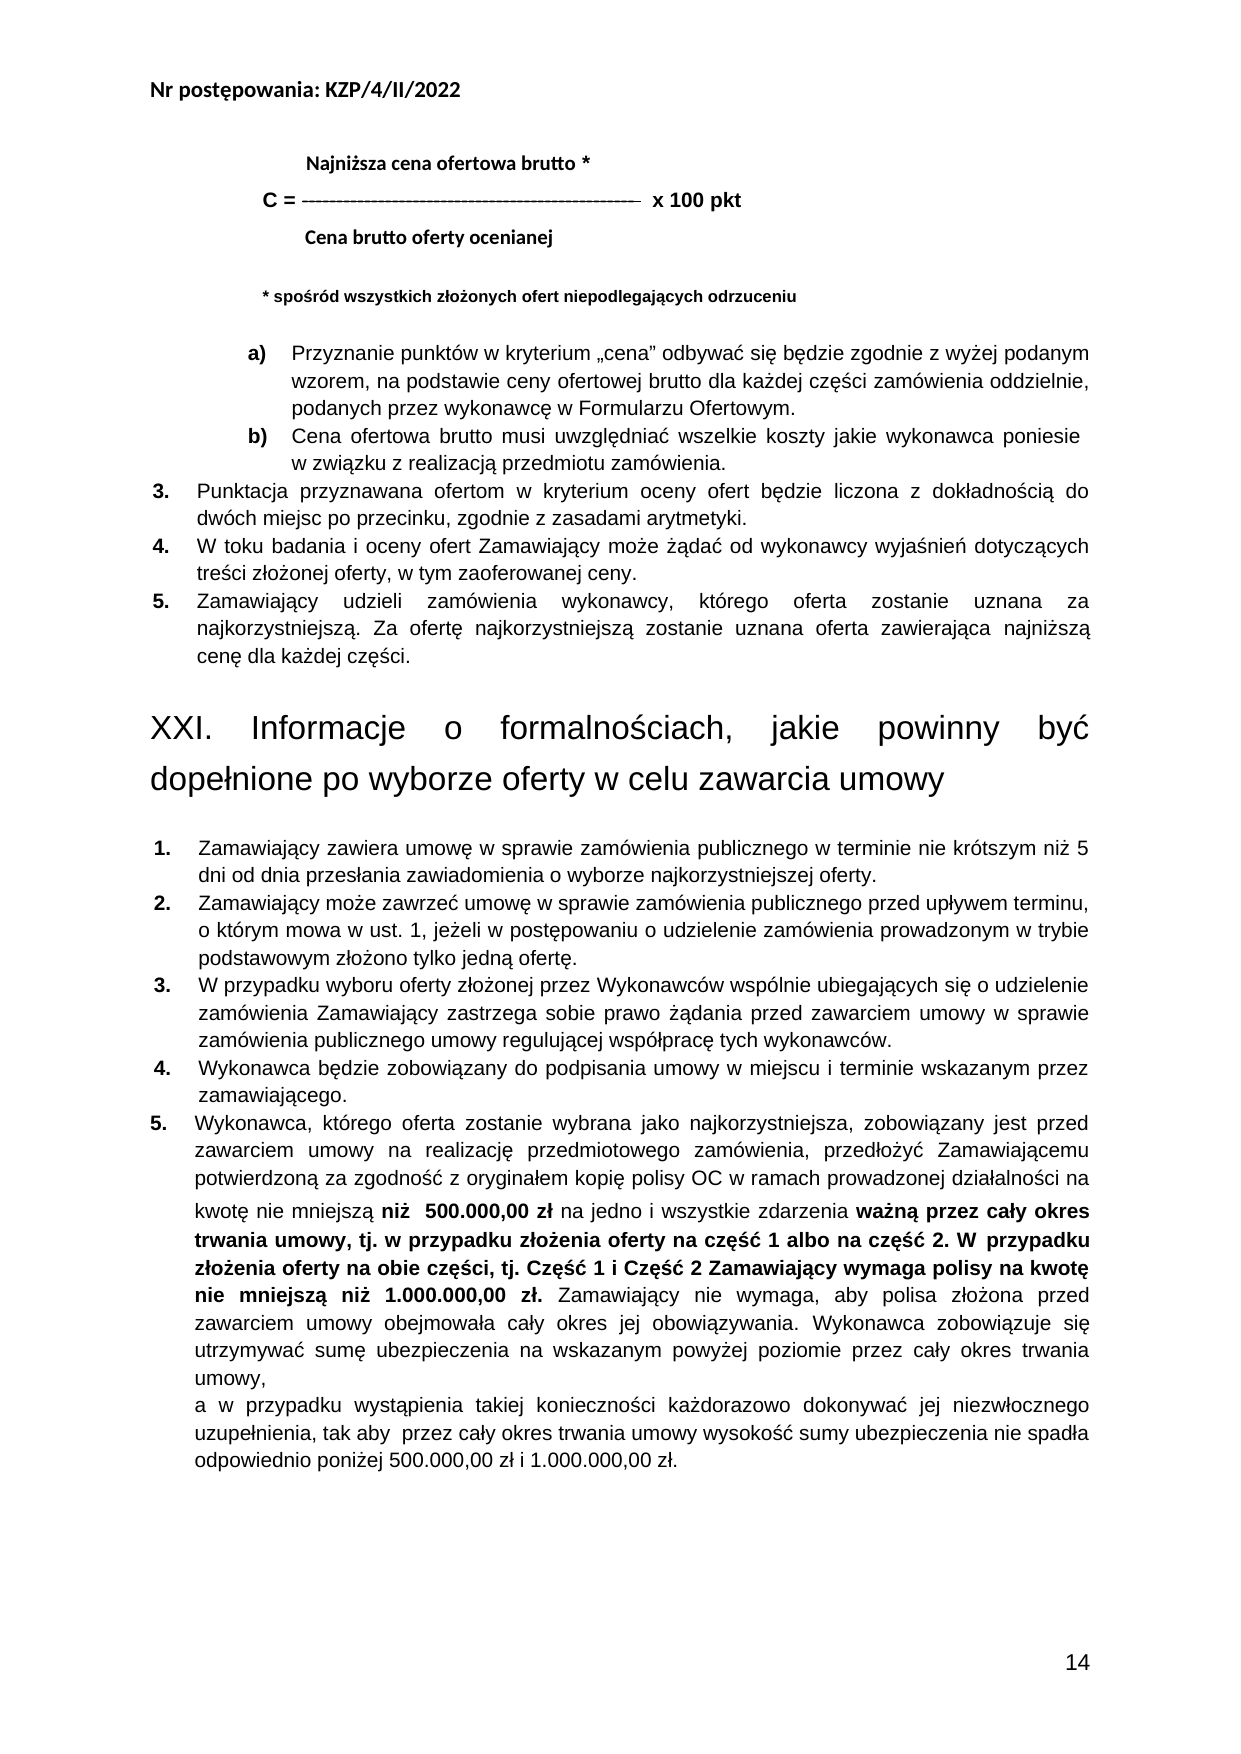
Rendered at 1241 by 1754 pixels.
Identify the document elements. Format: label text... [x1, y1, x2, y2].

list Zamawiający zawiera umowę w sprawie zamówienia publicznego w terminie nie krótszym niż 5 dni od dnia przesłania zawiadomienia o wyborze najkorzystniejszej oferty. [154, 836, 1090, 887]
list Zamawiający udzieli zamówienia wykonawcy, którego oferta zostanie uznana za najkorzystniejszą. Za ofertę najkorzystniejszą zostanie uznana oferta zawierająca najniższą cenę dla każdej części. [152, 588, 1090, 667]
text C = ------------------------------------------------ x 100 pkt [262, 188, 1090, 212]
list Wykonawca, którego oferta zostanie wybrana jako najkorzystniejsza, zobowiązany jest przed zawarciem umowy na realizację przedmiotowego zamówienia, przedłożyć Zamawiającemu potwierdzoną za zgodność z oryginałem kopię polisy OC w ramach prowadzonej działalności na kwotę nie mniejszą niż 500.000,00 zł na jedno i wszystkie zdarzenia ważną przez cały okres trwania umowy, tj. w przypadku złożenia oferty na część 1 albo na część 2. W przypadku złożenia oferty na obie części, tj. Część 1 i Część 2 Zamawiający wymaga polisy na kwotę nie mniejszą niż 1.000.000,00 zł. Zamawiający nie wymaga, aby polisa złożona przed zawarciem umowy obejmowała cały okres jej obowiązywania. Wykonawca zobowiązuje się utrzymywać sumę ubezpieczenia na wskazanym powyżej poziomie przez cały okres trwania umowy, a w przypadku wystąpienia takiej konieczności każdorazowo dokonywać jej niezwłocznego uzupełnienia, tak aby przez cały okres trwania umowy wysokość sumy ubezpieczenia nie spadła odpowiednio poniżej 500.000,00 zł i 1.000.000,00 zł. [150, 1111, 1090, 1472]
subtitle XXI. Informacje o formalnościach, jakie powinny być dopełnione po wyborze oferty w celu zawarcia umowy [150, 708, 1090, 798]
text * spośród wszystkich złożonych ofert niepodlegających odrzuceniu [189, 287, 1090, 306]
list Punktacja przyznawana ofertom w kryterium oceny ofert będzie liczona z dokładnością do dwóch miejsc po przecinku, zgodnie z zasadami arytmetyki. [152, 478, 1090, 530]
text Cena brutto oferty ocenianej [150, 224, 1090, 249]
list W przypadku wyboru oferty złożonej przez Wykonawców wspólnie ubiegających się o udzielenie zamówienia Zamawiający zastrzega sobie prawo żądania przed zawarciem umowy w sprawie zamówienia publicznego umowy regulującej współpracę tych wykonawców. [154, 973, 1090, 1052]
list Wykonawca będzie zobowiązany do podpisania umowy w miejscu i terminie wskazanym przez zamawiającego. [154, 1056, 1090, 1107]
text Najniższa cena ofertowa brutto * [300, 150, 1090, 175]
list W toku badania i oceny ofert Zamawiający może żądać od wykonawcy wyjaśnień dotyczących treści złożonej oferty, w tym zaoferowanej ceny. [152, 533, 1090, 585]
list Cena ofertowa brutto musi uwzględniać wszelkie koszty jakie wykonawca poniesie w związku z realizacją przedmiotu zamówienia. [248, 423, 1090, 475]
list Zamawiający może zawrzeć umowę w sprawie zamówienia publicznego przed upływem terminu, o którym mowa w ust. 1, jeżeli w postępowaniu o udzielenie zamówienia prowadzonym w trybie podstawowym złożono tylko jedną ofertę. [154, 891, 1090, 969]
list Przyznanie punktów w kryterium „cena” odbywać się będzie zgodnie z wyżej podanym wzorem, na podstawie ceny ofertowej brutto dla każdej części zamówienia oddzielnie, podanych przez wykonawcę w Formularzu Ofertowym. [248, 341, 1090, 420]
